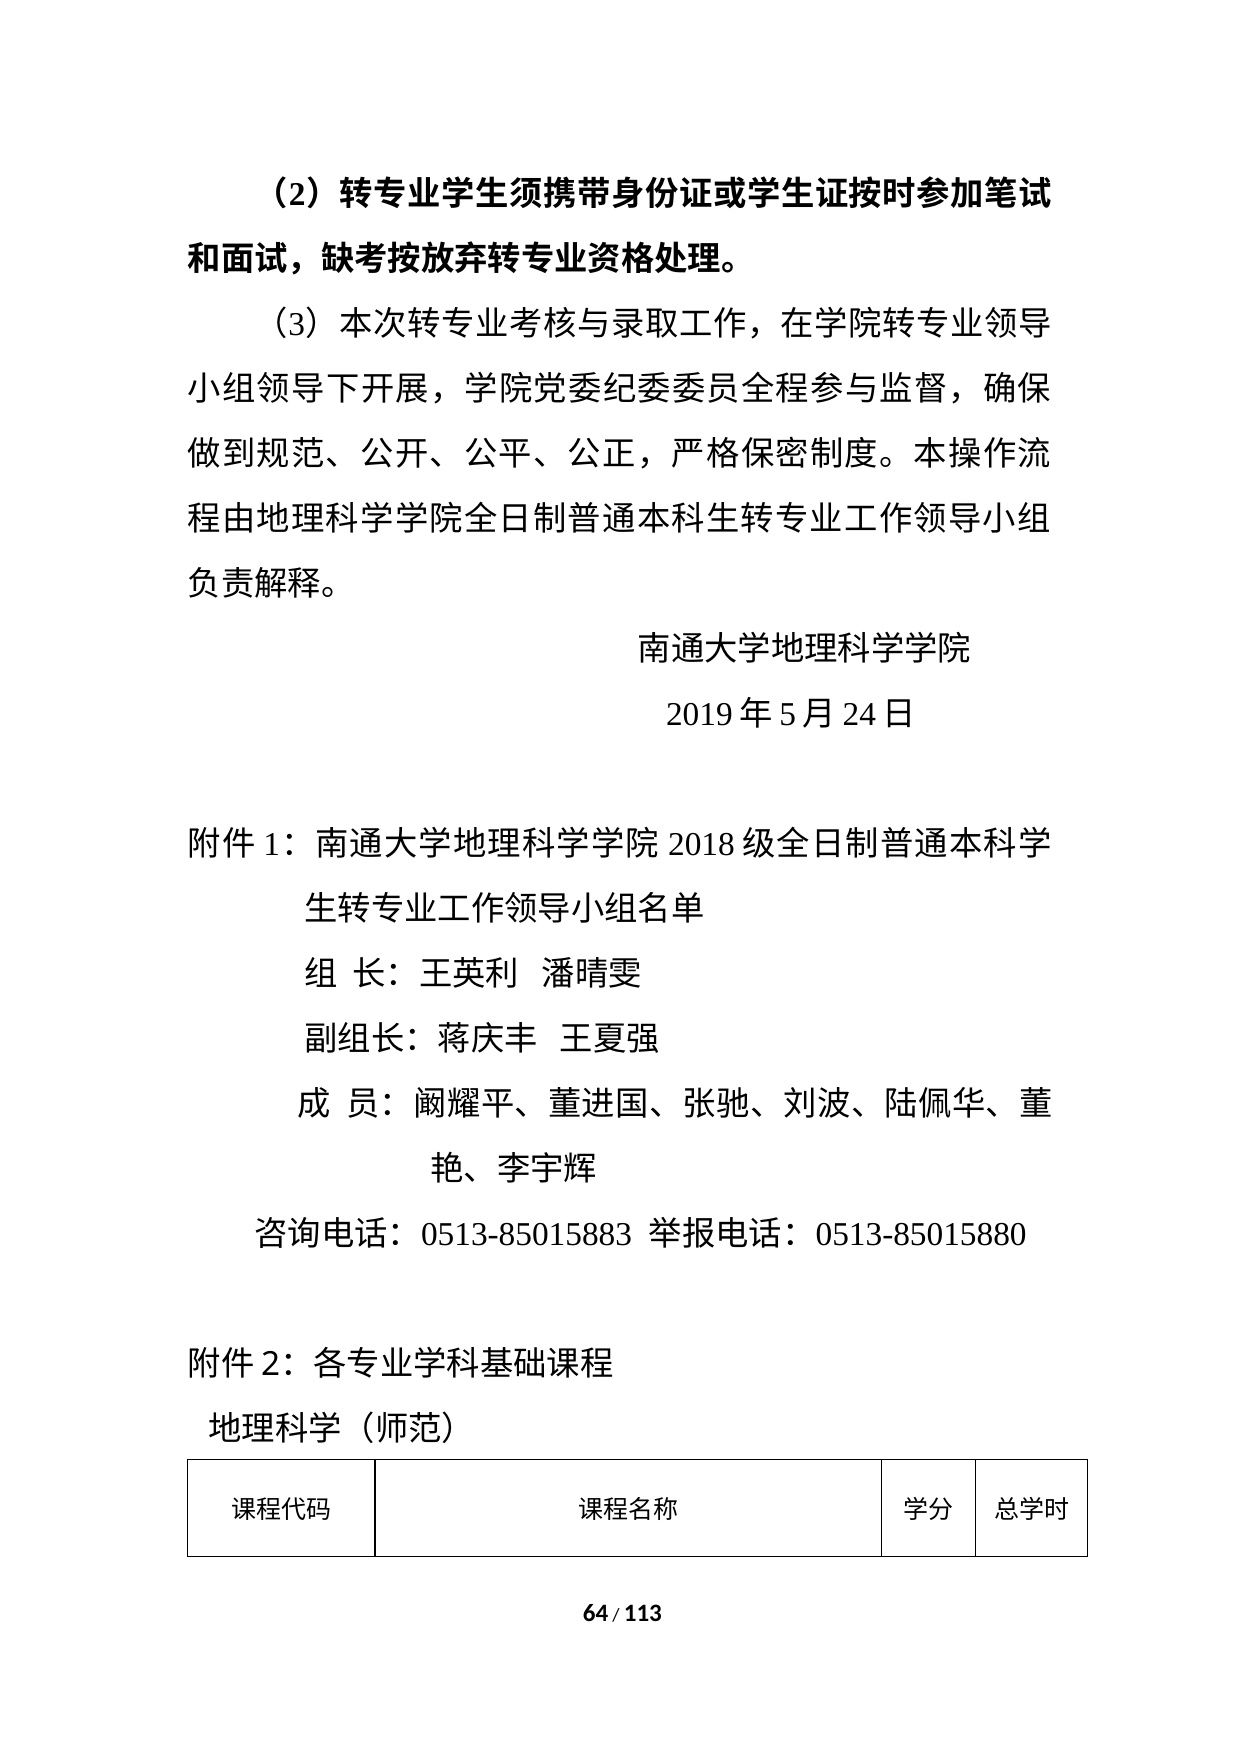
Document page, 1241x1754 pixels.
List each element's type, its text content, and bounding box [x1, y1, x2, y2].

text 附件2：各专业学科基础课程 [187, 1328, 1053, 1393]
text 2019年5月24日 [187, 678, 1053, 743]
text 附件1：南通大学地理科学学院2018级全日制普通本科学生转专业工作领导小组名单 [187, 808, 1053, 938]
text 成 员：阚耀平、董进国、张驰、刘波、陆佩华、董艳、李宇辉 [297, 1068, 1053, 1198]
text （2）转专业学生须携带身份证或学生证按时参加笔试和面试，缺考按放弃转专业资格处理。 [187, 158, 1053, 288]
table_header 课程代码 [188, 1460, 374, 1556]
text （3）本次转专业考核与录取工作，在学院转专业领导小组领导下开展，学院党委纪委委员全程参与监督，确保做到规范、公开、公平、公正，严格保密制度。本操作流程由地理科学学院全日制普通本科生转专业工作领导小组负责解释。 [187, 288, 1053, 613]
text 组 长：王英利 潘晴雯 [187, 938, 1053, 1003]
table_header 课程名称 [376, 1460, 881, 1556]
text 南通大学地理科学学院 [187, 613, 1053, 678]
text 地理科学（师范） [187, 1393, 1053, 1458]
text 咨询电话：0513-85015883 举报电话：0513-85015880 [187, 1198, 1053, 1263]
table_header 总学时 [976, 1460, 1087, 1556]
text 副组长：蒋庆丰 王夏强 [187, 1003, 1053, 1068]
table_header 学分 [882, 1460, 975, 1556]
